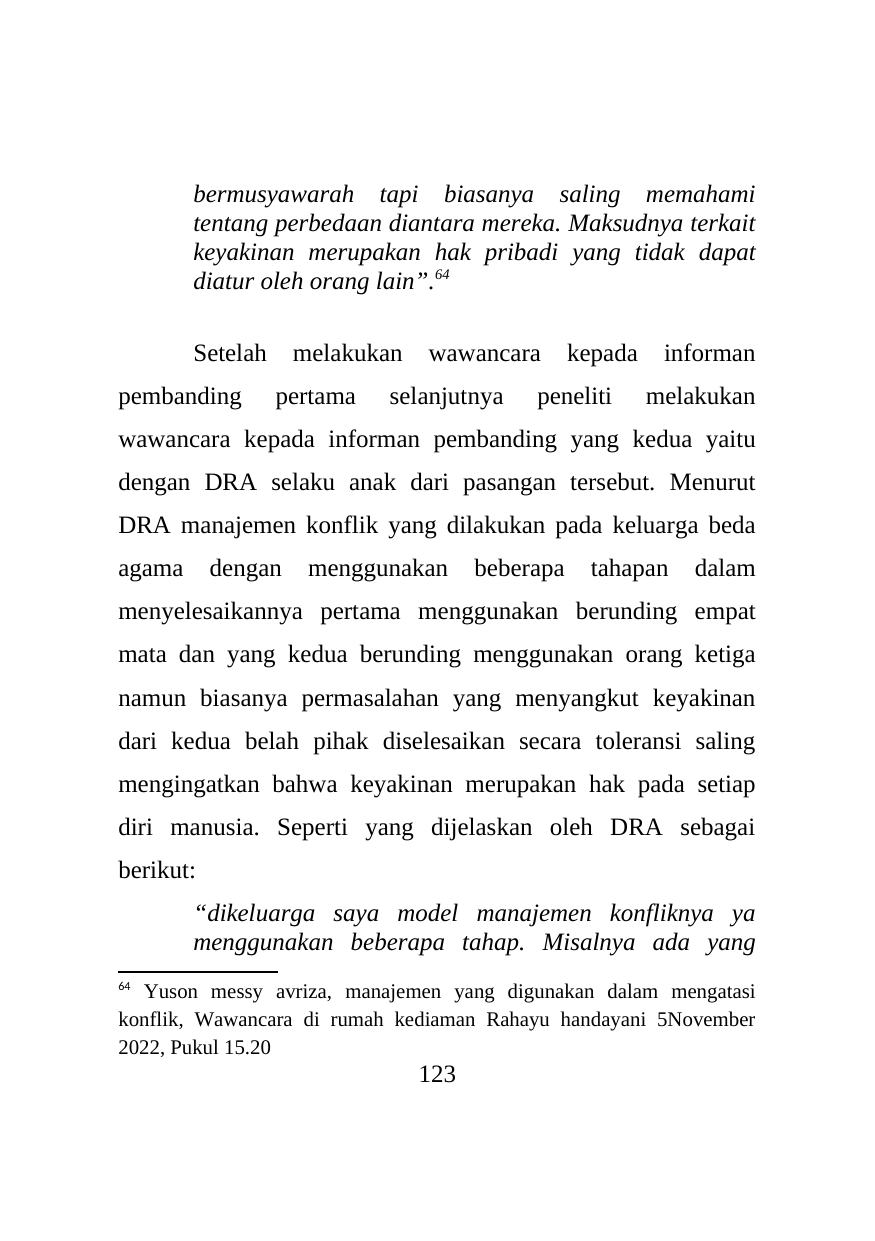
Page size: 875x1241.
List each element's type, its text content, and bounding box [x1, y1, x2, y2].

text Setelah melakukan wawancara kepada informan pembanding pertama selanjutnya peneliti melakukan wawancara kepada informan pembanding yang kedua yaitu dengan DRA selaku anak dari pasangan tersebut. Menurut DRA manajemen konflik yang dilakukan pada keluarga beda agama dengan menggunakan beberapa tahapan dalam menyelesaikannya pertama menggunakan berunding empat mata dan yang kedua berunding menggunakan orang ketiga namun biasanya permasalahan yang menyangkut keyakinan dari kedua belah pihak diselesaikan secara toleransi saling mengingatkan bahwa keyakinan merupakan hak pada setiap diri manusia. Seperti yang dijelaskan oleh DRA sebagai berikut: [118, 338, 756, 884]
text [193, 898, 756, 956]
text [193, 179, 756, 294]
